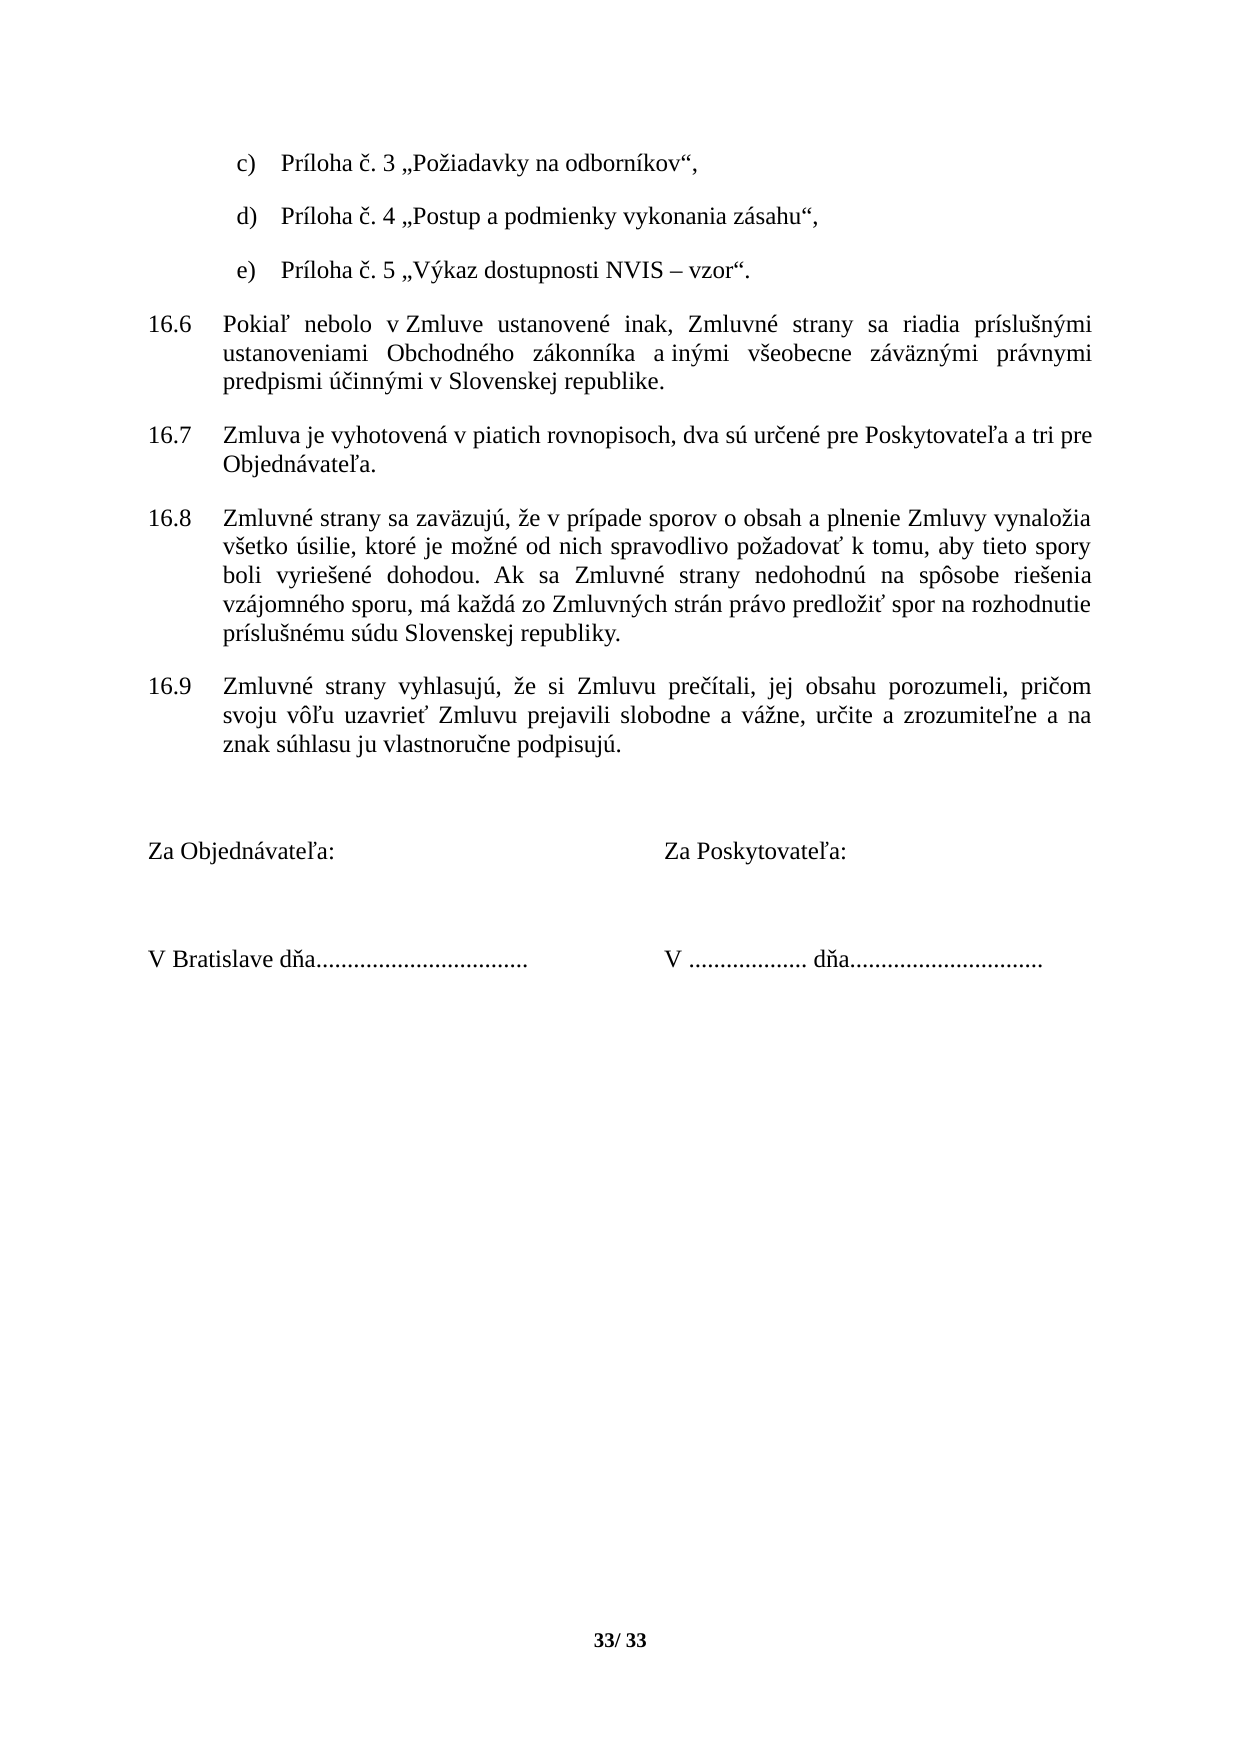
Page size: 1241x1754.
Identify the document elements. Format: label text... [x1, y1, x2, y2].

list Príloha č. 3 „Požiadavky na odborníkov“, [236, 148, 1092, 176]
list Príloha č. 5 „Výkaz dostupnosti NVIS – vzor“. [236, 255, 1092, 284]
list Zmluva je vyhotovená v piatich rovnopisoch, dva sú určené pre Poskytovateľa a tri pre Objednávateľa. [148, 420, 1092, 478]
list Príloha č. 4 „Postup a podmienky vykonania zásahu“, [236, 201, 1092, 230]
text Za Objednávateľa: Za Poskytovateľa: [148, 836, 1092, 865]
list Zmluvné strany sa zaväzujú, že v prípade sporov o obsah a plnenie Zmluvy vynaložia všetko úsilie, ktoré je možné od nich spravodlivo požadovať k tomu, aby tieto spory boli vyriešené dohodou. Ak sa Zmluvné strany nedohodnú na spôsobe riešenia vzájomného sporu, má každá zo Zmluvných strán právo predložiť spor na rozhodnutie príslušnému súdu Slovenskej republiky. [148, 503, 1092, 646]
list Zmluvné strany vyhlasujú, že si Zmluvu prečítali, jej obsahu porozumeli, pričom svoju vôľu uzavrieť Zmluvu prejavili slobodne a vážne, určite a zrozumiteľne a na znak súhlasu ju vlastnoručne podpisujú. [148, 671, 1092, 758]
text V Bratislave dňa.................................. V ................... dňa............................... [148, 944, 1092, 973]
list Pokiaľ nebolo v Zmluve ustanovené inak, Zmluvné strany sa riadia príslušnými ustanoveniami Obchodného zákonníka a inými všeobecne záväznými právnymi predpismi účinnými v Slovenskej republike. [148, 309, 1092, 395]
